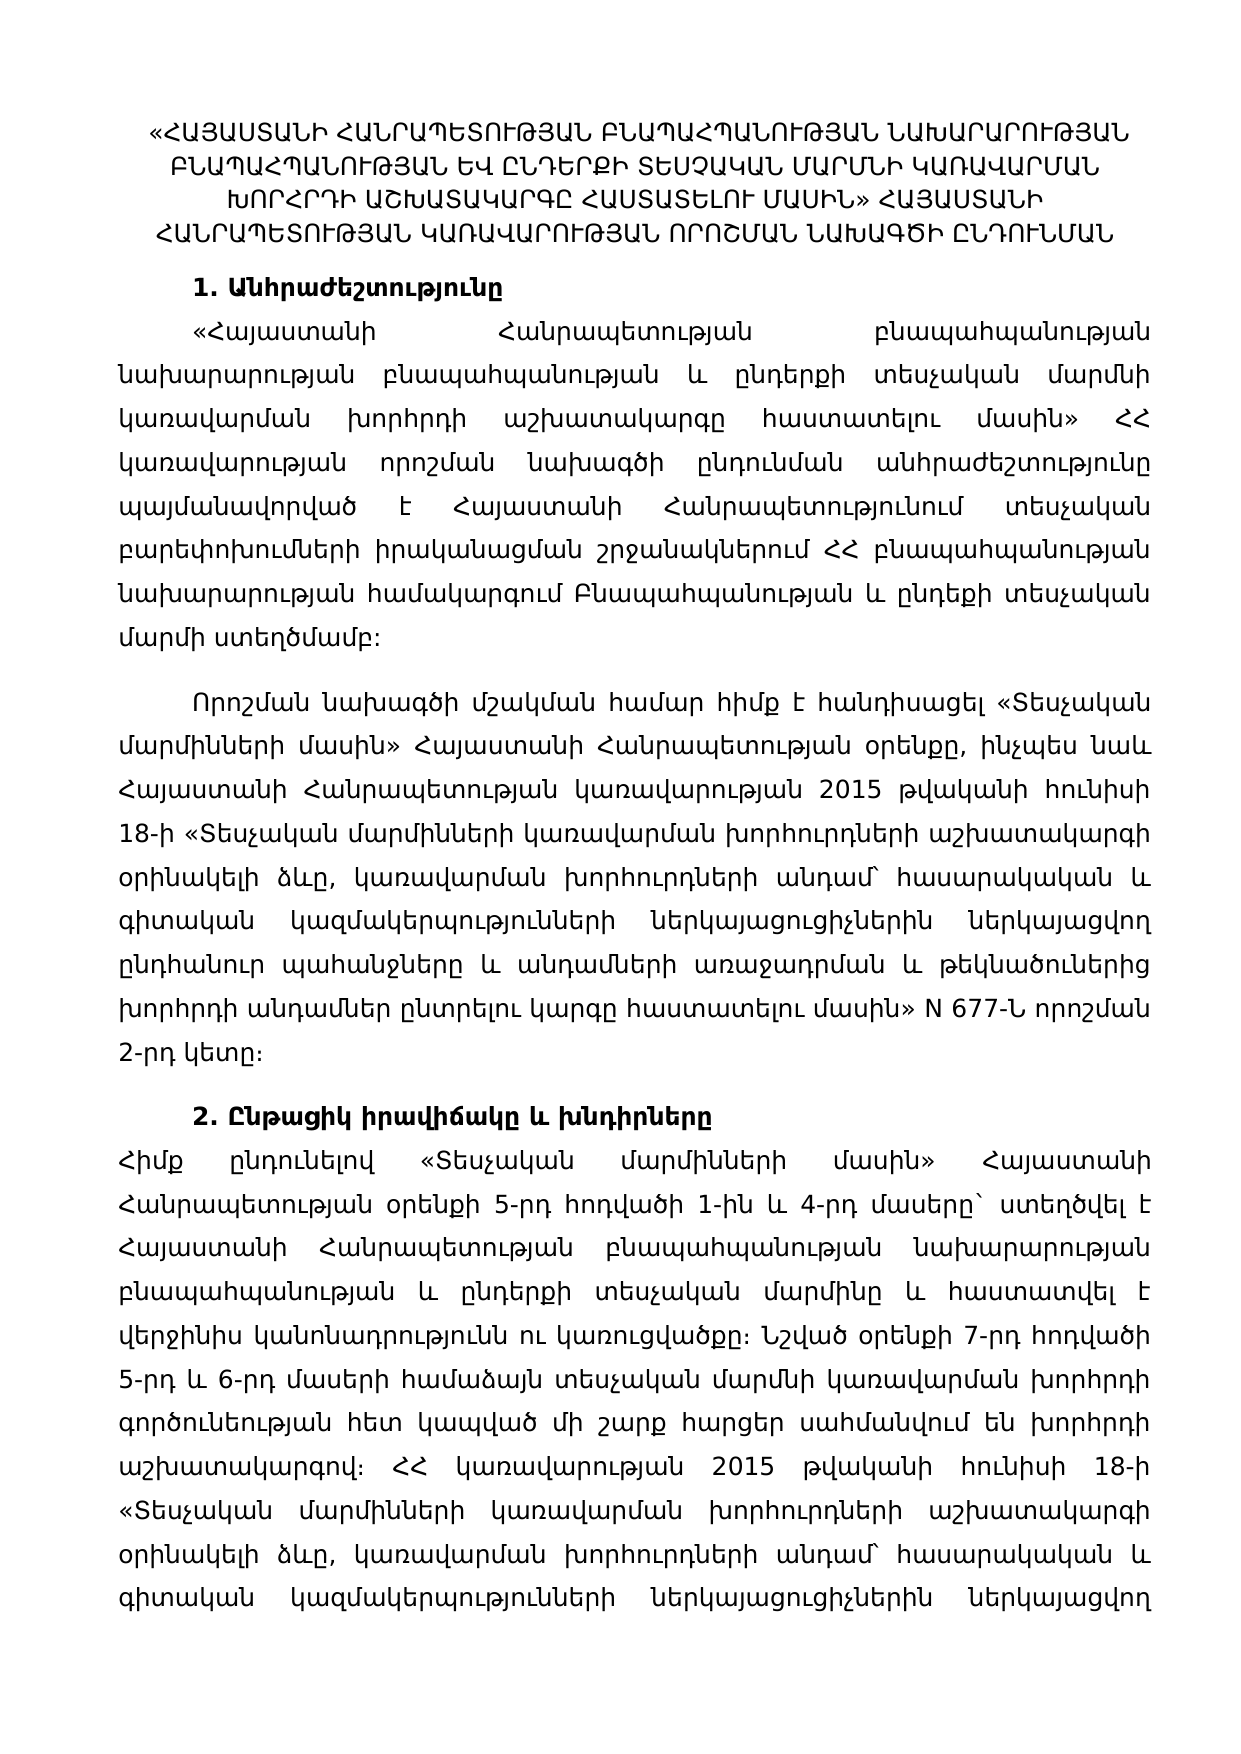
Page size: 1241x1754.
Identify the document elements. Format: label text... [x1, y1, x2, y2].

list 1. Անհրաժեշտությունը [156, 273, 1152, 302]
text «Հայաստանի Հանրապետության բնապահպանության նախարարության բնապահպանության և ընդերքի տեսչական մարմնի կառավարման խորհրդի աշխատակարգը հաստատելու մասին» ՀՀ կառավարության որոշման նախագծի ընդունման անհրաժեշտությունը պայմանավորված է Հայաստանի Հանրապետությունում տեսչական բարեփոխումների իրականացման շրջանակներում ՀՀ բնապահպանության նախարարության համակարգում Բնապահպանության և ընդեքի տեսչական մարմի ստեղծմամբ: [118, 317, 1152, 652]
list 2. Ընթացիկ իրավիճակը և խնդիրները [156, 1102, 1152, 1131]
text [118, 1146, 1152, 1613]
text Որոշման նախագծի մշակման համար հիմք է հանդիսացել «Տեսչական մարմինների մասին» Հայաuտանի Հանրապետության oրենքը, ինչպես նաև Հայաստանի Հանրապետության կառավարության 2015 թվականի հունիսի 18-ի «Տեսչական մարմինների կառավարման խորհուրդների աշխատակարգի օրինակելի ձևը, կառավարման խորհուրդների անդամ՝ հասարակական և գիտական կազմակերպությունների ներկայացուցիչներին ներկայացվող ընդհանուր պահանջները և անդամների առաջադրման և թեկնածուներից խորհրդի անդամներ ընտրելու կարգը հաստատելու մասին» N 677-Ն որոշման 2-րդ կետը։ [118, 688, 1152, 1067]
text «ՀԱՅԱՍՏԱՆԻ ՀԱՆՐԱՊԵՏՈՒԹՅԱՆ ԲՆԱՊԱՀՊԱՆՈՒԹՅԱՆ ՆԱԽԱՐԱՐՈՒԹՅԱՆ ԲՆԱՊԱՀՊԱՆՈՒԹՅԱՆ ԵՎ ԸՆԴԵՐՔԻ ՏԵՍՉԱԿԱՆ ՄԱՐՄՆԻ ԿԱՌԱՎԱՐՄԱՆ ԽՈՐՀՐԴԻ ԱՇԽԱՏԱԿԱՐԳԸ ՀԱՍՏԱՏԵԼՈՒ ՄԱՍԻՆ» ՀԱՅԱՍՏԱՆԻ ՀԱՆՐԱՊԵՏՈՒԹՅԱՆ ԿԱՌԱՎԱՐՈՒԹՅԱՆ ՈՐՈՇՄԱՆ ՆԱԽԱԳԾԻ ԸՆԴՈՒՆՄԱՆ [118, 118, 1152, 248]
